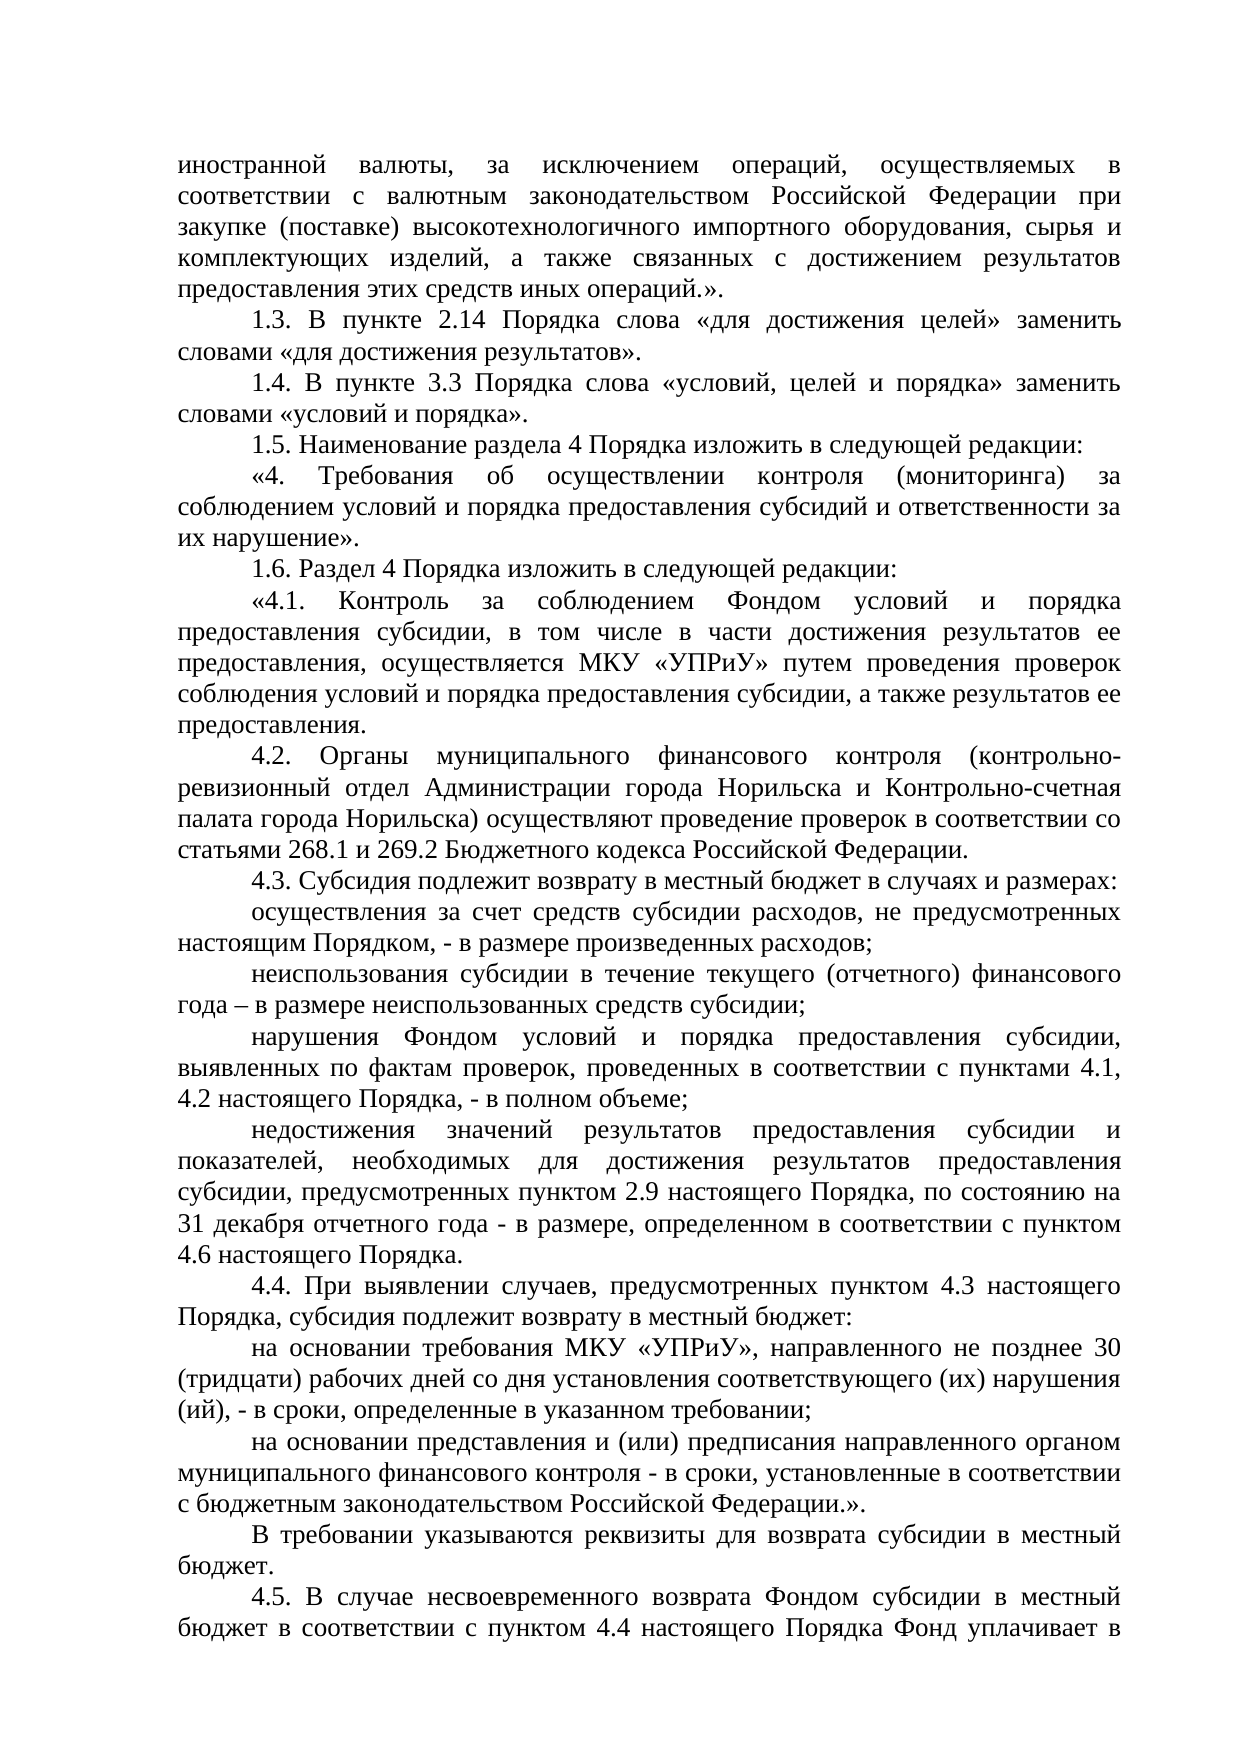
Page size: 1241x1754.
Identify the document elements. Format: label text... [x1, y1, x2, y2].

text 1.4. В пункте 3.3 Порядка слова «условий, целей и порядка» заменить словами «условий и порядка». [177, 366, 1122, 428]
text осуществления за счет средств субсидии расходов, не предусмотренных настоящим Порядком, - в размере произведенных расходов; [177, 895, 1122, 957]
text «4.1. Контроль за соблюдением Фондом условий и порядка предоставления субсидии, в том числе в части достижения результатов ее предоставления, осуществляется МКУ «УПРиУ» путем проведения проверок соблюдения условий и порядка предоставления субсидии, а также результатов ее предоставления. [177, 584, 1122, 739]
text на основании представления и (или) предписания направленного органом муниципального финансового контроля - в сроки, установленные в соответствии с бюджетным законодательством Российской Федерации.». [177, 1425, 1122, 1518]
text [177, 1580, 1122, 1643]
text недостижения значений результатов предоставления субсидии и показателей, необходимых для достижения результатов предоставления субсидии, предусмотренных пунктом 2.9 настоящего Порядка, по состоянию на 31 декабря отчетного года - в размере, определенном в соответствии с пунктом 4.6 настоящего Порядка. [177, 1113, 1122, 1269]
text нарушения Фондом условий и порядка предоставления субсидии, выявленных по фактам проверок, проведенных в соответствии с пунктами 4.1, 4.2 настоящего Порядка, - в полном объеме; [177, 1020, 1122, 1113]
text «4. Требования об осуществлении контроля (мониторинга) за соблюдением условий и порядка предоставления субсидий и ответственности за их нарушение». [177, 459, 1122, 553]
text 1.3. В пункте 2.14 Порядка слова «для достижения целей» заменить словами «для достижения результатов». [177, 303, 1122, 366]
text В требовании указываются реквизиты для возврата субсидии в местный бюджет. [177, 1518, 1122, 1580]
text 4.3. Субсидия подлежит возврату в местный бюджет в случаях и размерах: [177, 864, 1122, 895]
text 4.2. Органы муниципального финансового контроля (контрольно-ревизионный отдел Администрации города Норильска и Контрольно-счетная палата города Норильска) осуществляют проведение проверок в соответствии со статьями 268.1 и 269.2 Бюджетного кодекса Российской Федерации. [177, 739, 1122, 864]
text 1.5. Наименование раздела 4 Порядка изложить в следующей редакции: [177, 428, 1122, 459]
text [177, 148, 1122, 303]
text неиспользования субсидии в течение текущего (отчетного) финансового года – в размере неиспользованных средств субсидии; [177, 957, 1122, 1020]
text на основании требования МКУ «УПРиУ», направленного не позднее 30 (тридцати) рабочих дней со дня установления соответствующего (их) нарушения (ий), - в сроки, определенные в указанном требовании; [177, 1331, 1122, 1425]
text 1.6. Раздел 4 Порядка изложить в следующей редакции: [177, 553, 1122, 584]
text 4.4. При выявлении случаев, предусмотренных пунктом 4.3 настоящего Порядка, субсидия подлежит возврату в местный бюджет: [177, 1269, 1122, 1331]
